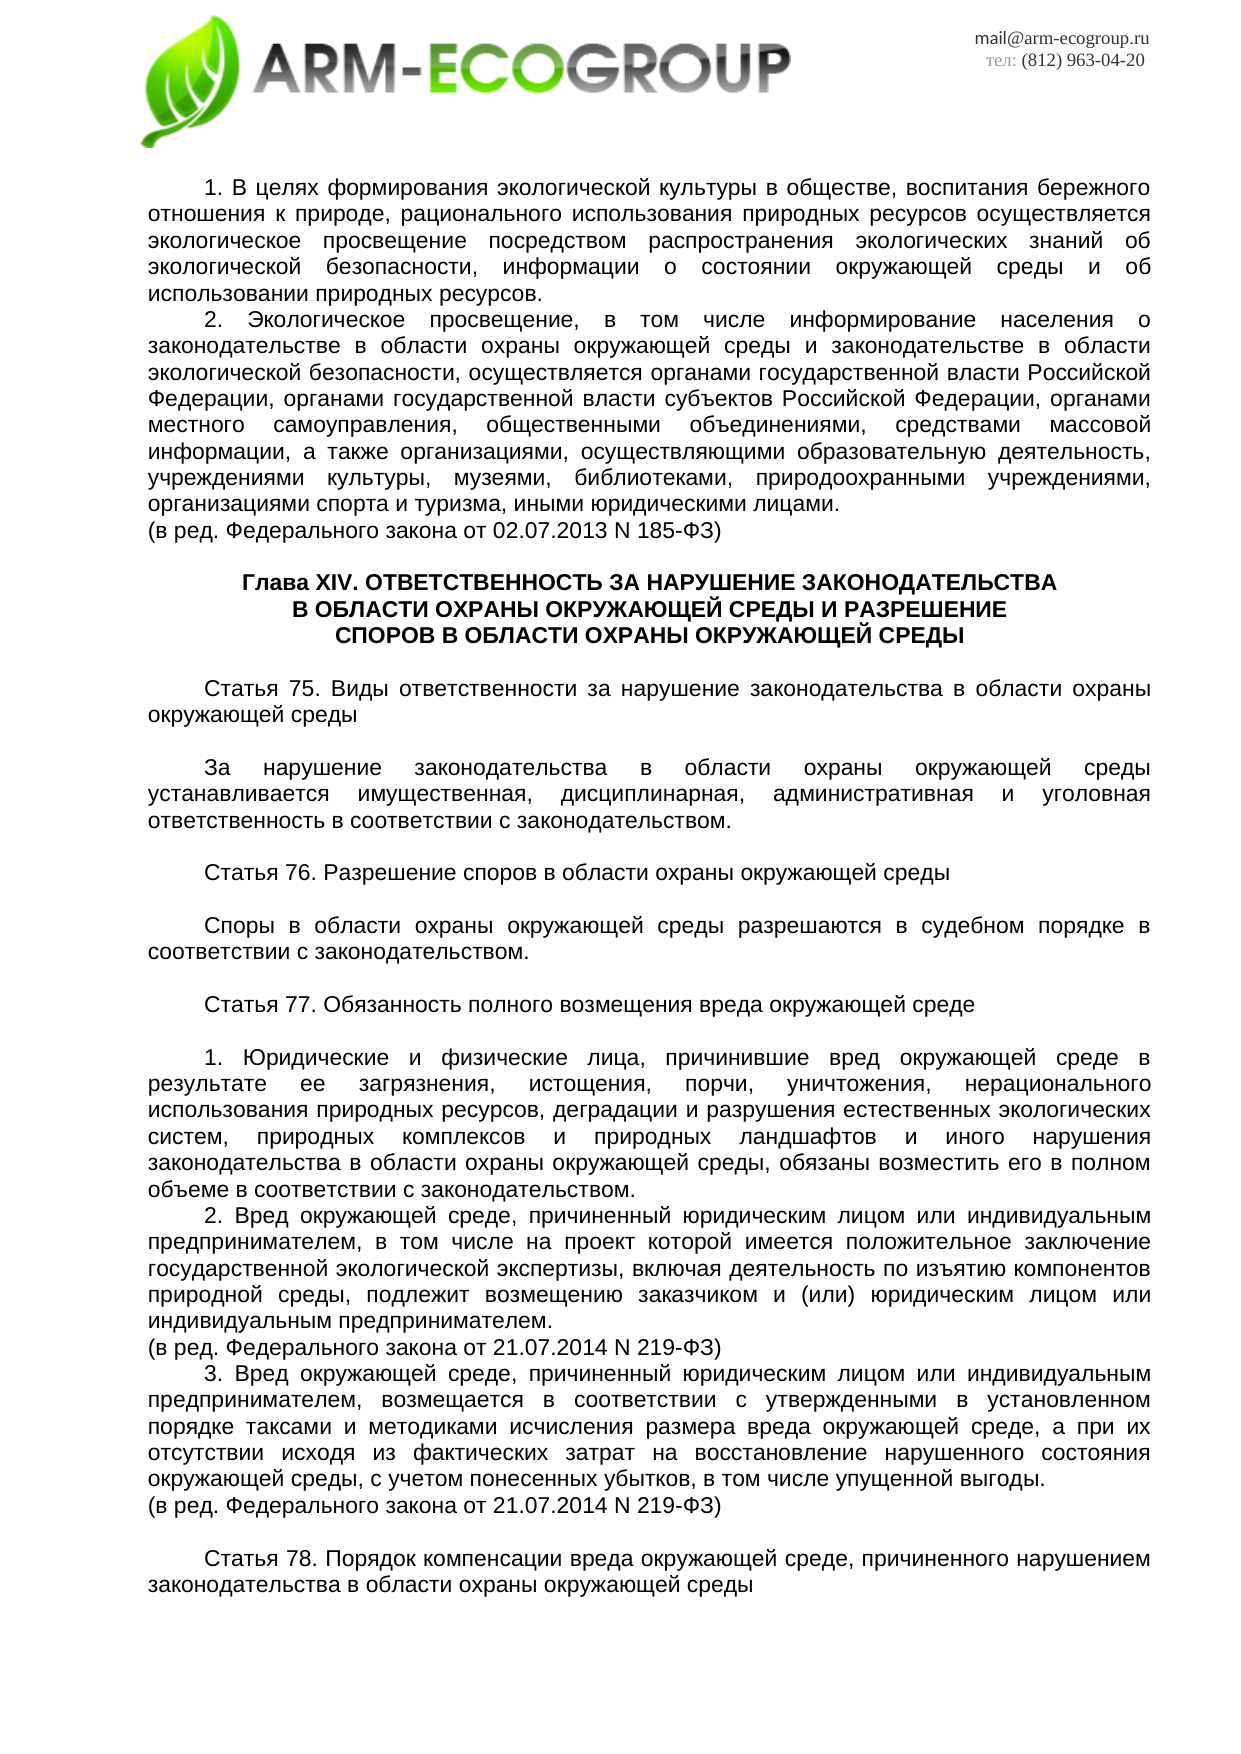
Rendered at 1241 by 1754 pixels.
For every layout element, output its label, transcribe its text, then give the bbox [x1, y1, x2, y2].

text 3. Вред окружающей среде, причиненный юридическим лицом или индивидуальным предпринимателем, возмещается в соответствии с утвержденными в установленном порядке таксами и методиками исчисления размера вреда окружающей среде, а при их отсутствии исходя из фактических затрат на восстановление нарушенного состояния окружающей среды, с учетом понесенных убытков, в том числе упущенной выгоды. [148, 1360, 1152, 1492]
text (в ред. Федерального закона от 21.07.2014 N 219-ФЗ) [148, 1334, 1152, 1360]
text Статья 77. Обязанность полного возмещения вреда окружающей среде [148, 991, 1152, 1017]
text (в ред. Федерального закона от 21.07.2014 N 219-ФЗ) [148, 1492, 1152, 1518]
text 2. Вред окружающей среде, причиненный юридическим лицом или индивидуальным предпринимателем, в том числе на проект которой имеется положительное заключение государственной экологической экспертизы, включая деятельность по изъятию компонентов природной среды, подлежит возмещению заказчиком и (или) юридическим лицом или индивидуальным предпринимателем. [148, 1202, 1152, 1334]
text Глава XIV. ОТВЕТСТВЕННОСТЬ ЗА НАРУШЕНИЕ ЗАКОНОДАТЕЛЬСТВА [148, 569, 1152, 596]
text Статья 78. Порядок компенсации вреда окружающей среде, причиненного нарушением законодательства в области охраны окружающей среды [148, 1544, 1152, 1597]
text Статья 75. Виды ответственности за нарушение законодательства в области охраны окружающей среды [148, 675, 1152, 727]
text За нарушение законодательства в области охраны окружающей среды устанавливается имущественная, дисциплинарная, административная и уголовная ответственность в соответствии с законодательством. [148, 754, 1152, 833]
text Статья 76. Разрешение споров в области охраны окружающей среды [148, 859, 1152, 886]
text Споры в области охраны окружающей среды разрешаются в судебном порядке в соответствии с законодательством. [148, 912, 1152, 965]
text (в ред. Федерального закона от 02.07.2013 N 185-ФЗ) [148, 517, 1152, 543]
text 1. Юридические и физические лица, причинившие вред окружающей среде в результате ее загрязнения, истощения, порчи, уничтожения, нерационального использования природных ресурсов, деградации и разрушения естественных экологических систем, природных комплексов и природных ландшафтов и иного нарушения законодательства в области охраны окружающей среды, обязаны возместить его в полном объеме в соответствии с законодательством. [148, 1044, 1152, 1202]
picture [137, 11, 791, 148]
text В ОБЛАСТИ ОХРАНЫ ОКРУЖАЮЩЕЙ СРЕДЫ И РАЗРЕШЕНИЕ [148, 596, 1152, 622]
text СПОРОВ В ОБЛАСТИ ОХРАНЫ ОКРУЖАЮЩЕЙ СРЕДЫ [148, 622, 1152, 648]
text 1. В целях формирования экологической культуры в обществе, воспитания бережного отношения к природе, рационального использования природных ресурсов осуществляется экологическое просвещение посредством распространения экологических знаний об экологической безопасности, информации о состоянии окружающей среды и об использовании природных ресурсов. [148, 174, 1152, 306]
text 2. Экологическое просвещение, в том числе информирование населения о законодательстве в области охраны окружающей среды и законодательстве в области экологической безопасности, осуществляется органами государственной власти Российской Федерации, органами государственной власти субъектов Российской Федерации, органами местного самоуправления, общественными объединениями, средствами массовой информации, а также организациями, осуществляющими образовательную деятельность, учреждениями культуры, музеями, библиотеками, природоохранными учреждениями, организациями спорта и туризма, иными юридическими лицами. [148, 306, 1152, 517]
